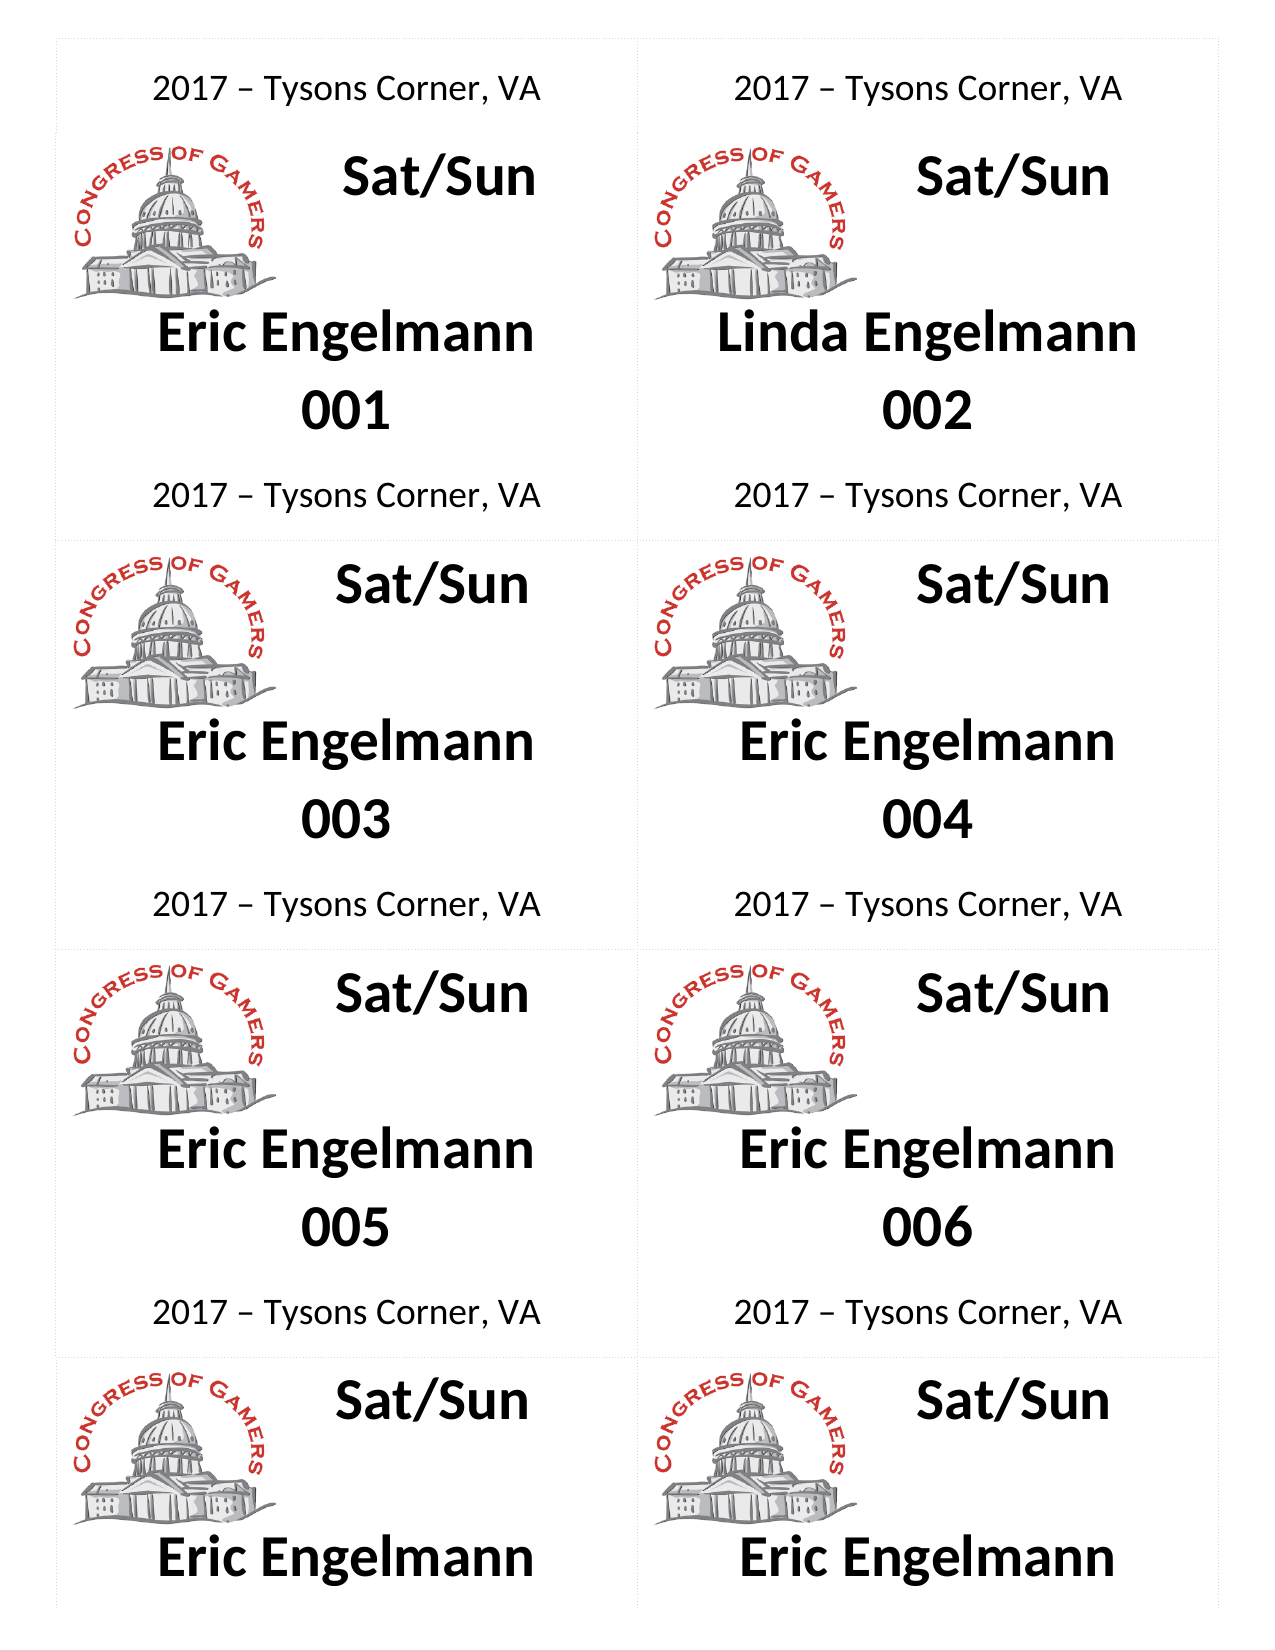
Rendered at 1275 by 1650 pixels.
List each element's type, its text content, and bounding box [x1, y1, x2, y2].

table_cell Sat/Sun Eric Engelmann 006 2017 – Tysons Corner, VA [637, 949, 1218, 1357]
picture [67, 133, 281, 305]
table_cell Sat/Sun Sat/Sun Eric Engelmann 001 2017 – Tysons Corner, VA [56, 133, 637, 540]
table_cell Sat/Sun Linda Engelmann 002 2017 – Tysons Corner, VA [637, 133, 1218, 540]
picture [647, 542, 862, 715]
table_cell Sat/Sun Eric Engelmann 004 2017 – Tysons Corner, VA [637, 540, 1218, 948]
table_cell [56, 38, 637, 133]
picture [647, 1358, 862, 1531]
picture [66, 1358, 281, 1531]
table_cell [56, 1357, 637, 1608]
picture [647, 133, 862, 306]
picture [647, 950, 862, 1122]
picture [66, 950, 281, 1122]
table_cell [637, 1357, 1218, 1608]
table_cell Sat/Sun Eric Engelmann 005 2017 – Tysons Corner, VA [56, 949, 637, 1357]
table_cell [637, 38, 1218, 133]
table_cell Sat/Sun Eric Engelmann 003 2017 – Tysons Corner, VA [56, 540, 637, 948]
picture [66, 542, 281, 715]
